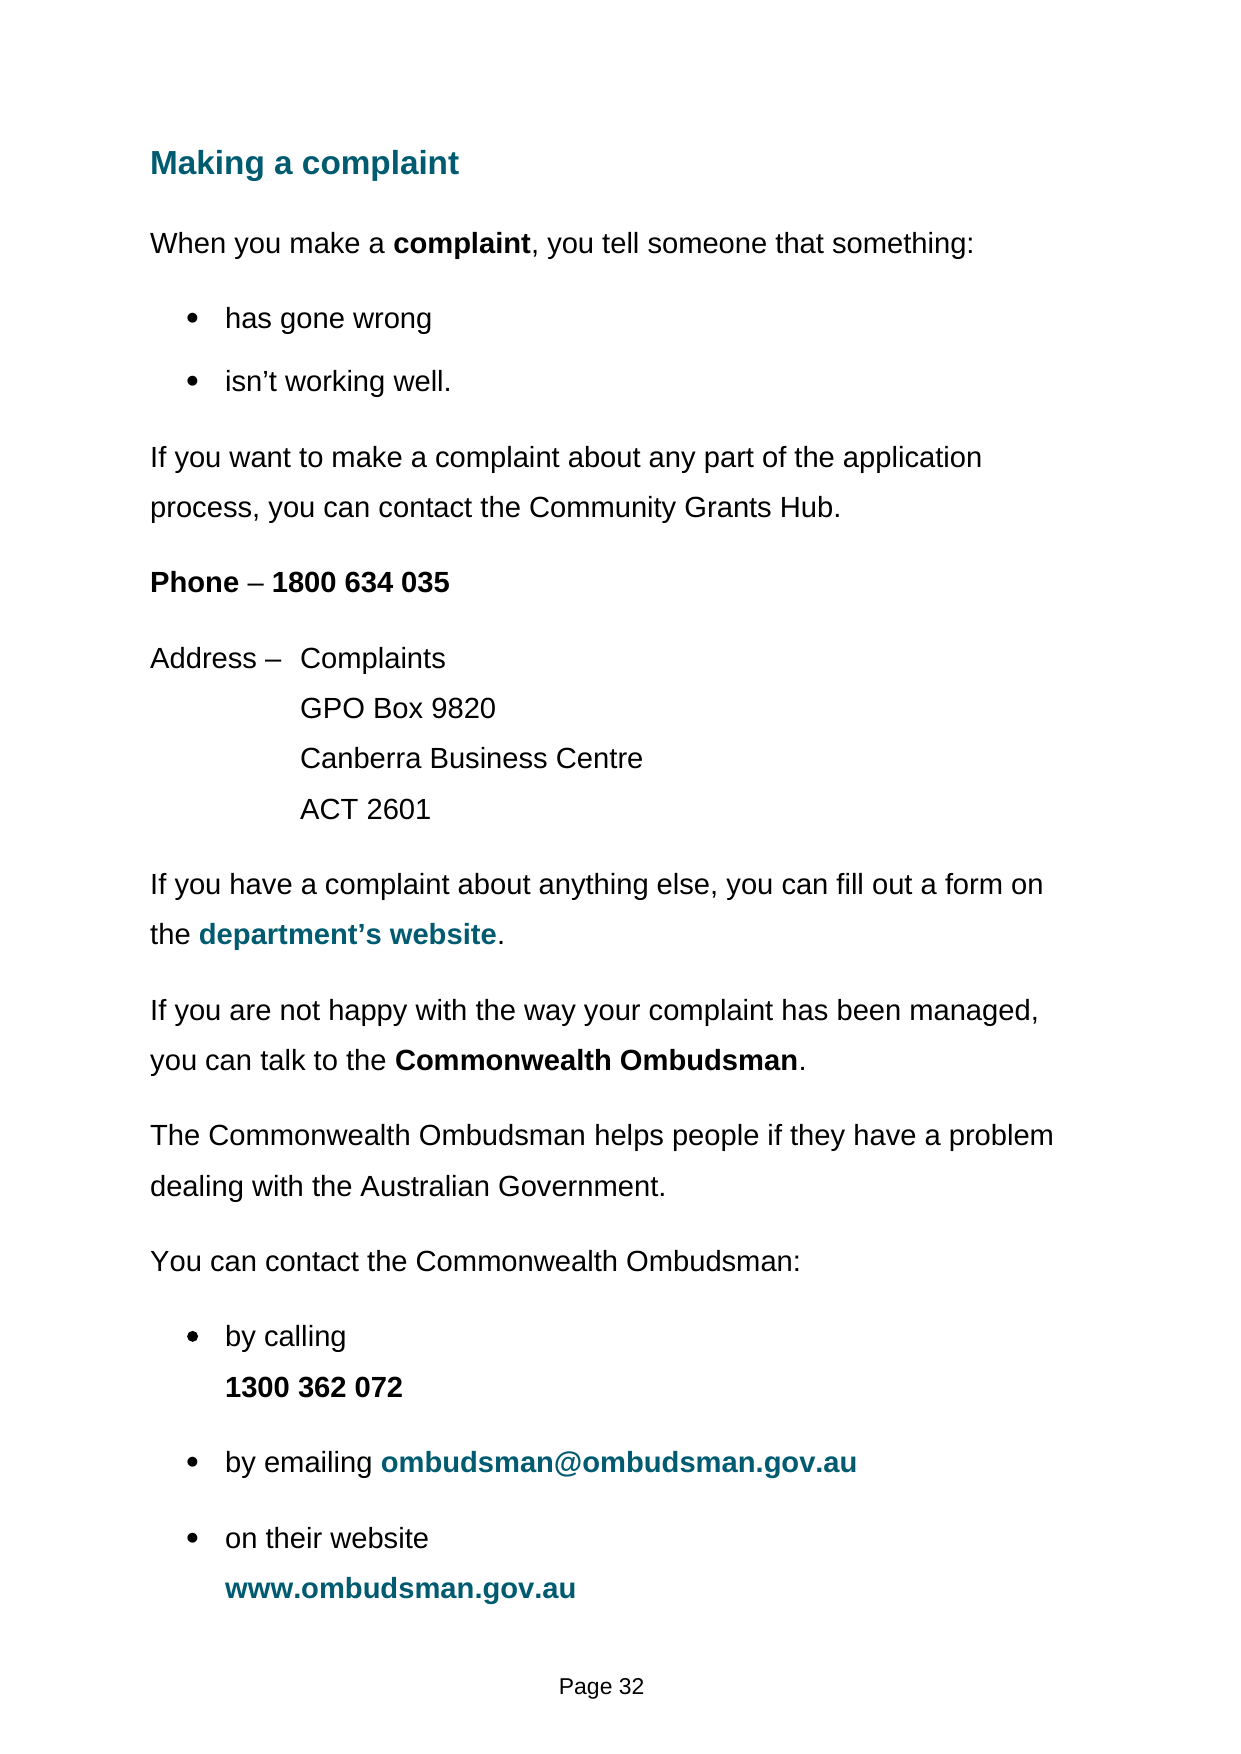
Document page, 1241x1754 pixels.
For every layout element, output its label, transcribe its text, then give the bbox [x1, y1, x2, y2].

text If you are not happy with the way your complaint has been managed, you can talk to the Commonwealth Ombudsman. [150, 993, 1090, 1076]
text You can contact the Commonwealth Ombudsman: [150, 1244, 1090, 1277]
list on their website www.ombudsman.gov.au [187, 1521, 1090, 1605]
text The Commonwealth Ombudsman helps people if they have a problem dealing with the Australian Government. [150, 1118, 1090, 1202]
text Phone – 1800 634 035 [150, 565, 1090, 599]
text If you want to make a complaint about any part of the application process, you can contact the Community Grants Hub. [150, 440, 1090, 524]
list isn’t working well. [187, 364, 1090, 398]
subtitle Making a complaint [150, 143, 1090, 182]
text If you have a complaint about anything else, you can fill out a form on the department’s website. [150, 867, 1090, 951]
list by emailing ombudsman@ombudsman.gov.au [187, 1445, 1090, 1479]
text When you make a complaint, you tell someone that something: [150, 226, 1090, 259]
list has gone wrong [187, 301, 1090, 335]
text Address – Complaints GPO Box 9820 Canberra Business Centre ACT 2601 [150, 641, 1090, 825]
list by calling 1300 362 072 [187, 1319, 1090, 1403]
